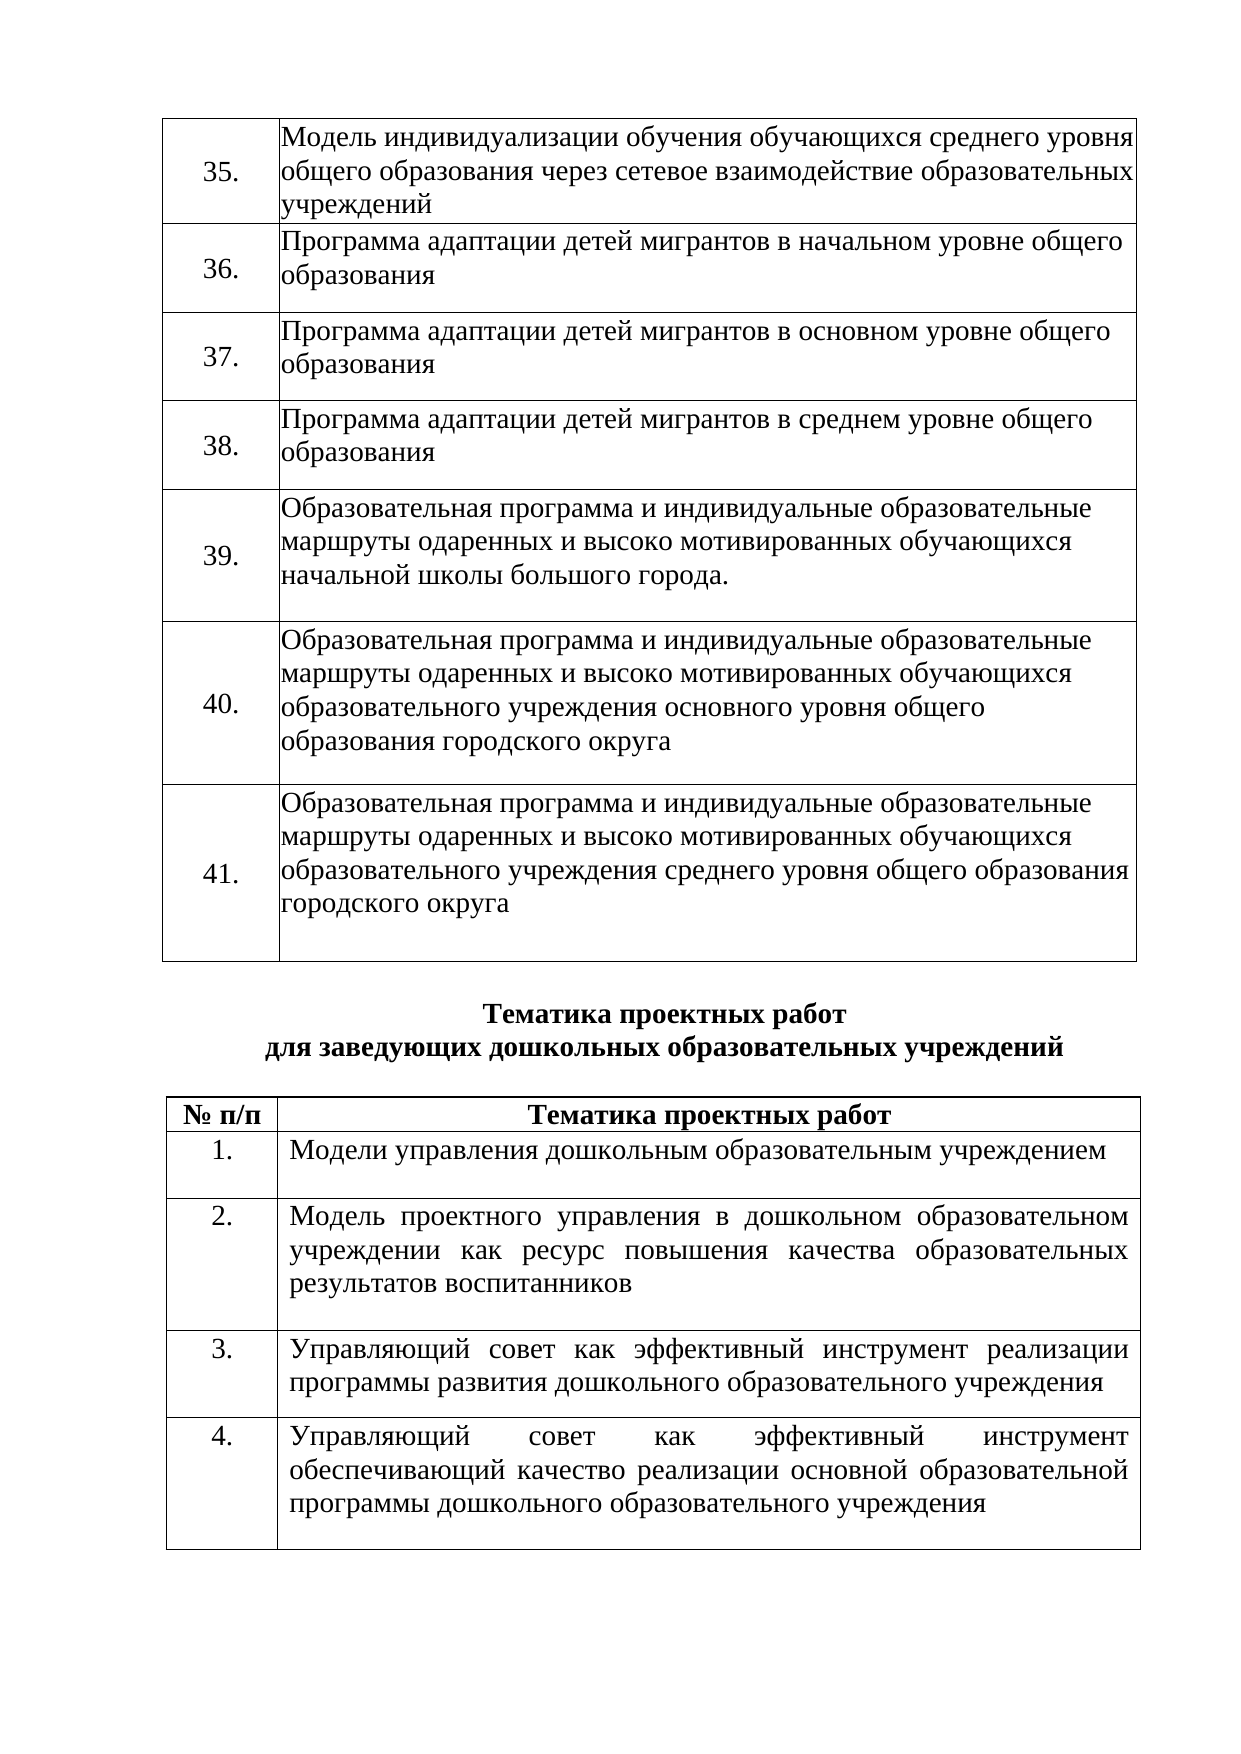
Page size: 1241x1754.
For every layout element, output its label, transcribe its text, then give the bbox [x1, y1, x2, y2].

table_cell 2. [167, 1199, 277, 1330]
table_cell 1. [167, 1132, 277, 1197]
table_cell 41. [163, 785, 279, 961]
table_cell 36. [163, 224, 279, 312]
table_header № п/п [167, 1098, 277, 1131]
text для заведующих дошкольных образовательных учреждений [177, 1029, 1152, 1063]
table_cell Образовательная программа и индивидуальные образовательные маршруты одаренных и высоко мотивированных обучающихся образовательного учреждения среднего уровня общего образования городского округа [280, 785, 1136, 961]
text Тематика проектных работ [177, 996, 1152, 1029]
table_cell Модели управления дошкольным образовательным учреждением [278, 1132, 1140, 1197]
table_cell 4. [167, 1418, 277, 1548]
table_cell 37. [163, 313, 279, 400]
table_cell 39. [163, 490, 279, 621]
table_cell Образовательная программа и индивидуальные образовательные маршруты одаренных и высоко мотивированных обучающихся начальной школы большого города. [280, 490, 1136, 621]
table_cell 38. [163, 401, 279, 489]
table_cell Программа адаптации детей мигрантов в основном уровне общего образования [280, 313, 1136, 400]
table_cell 40. [163, 622, 279, 784]
table_cell Управляющий совет как эффективный инструмент реализации программы развития дошкольного образовательного учреждения [278, 1331, 1140, 1417]
table_cell Модель проектного управления в дошкольном образовательном учреждении как ресурс повышения качества образовательных результатов воспитанников [278, 1199, 1140, 1330]
table_cell Образовательная программа и индивидуальные образовательные маршруты одаренных и высоко мотивированных обучающихся образовательного учреждения основного уровня общего образования городского округа [280, 622, 1136, 784]
table_header Тематика проектных работ [278, 1098, 1140, 1131]
table_cell 35. [163, 119, 279, 222]
table_cell Модель индивидуализации обучения обучающихся среднего уровня общего образования через сетевое взаимодействие образовательных учреждений [280, 119, 1136, 222]
table_cell Программа адаптации детей мигрантов в среднем уровне общего образования [280, 401, 1136, 489]
table_cell 3. [167, 1331, 277, 1417]
table_cell Программа адаптации детей мигрантов в начальном уровне общего образования [280, 224, 1136, 312]
table_cell Управляющий совет как эффективный инструмент обеспечивающий качество реализации основной образовательной программы дошкольного образовательного учреждения [278, 1418, 1140, 1548]
